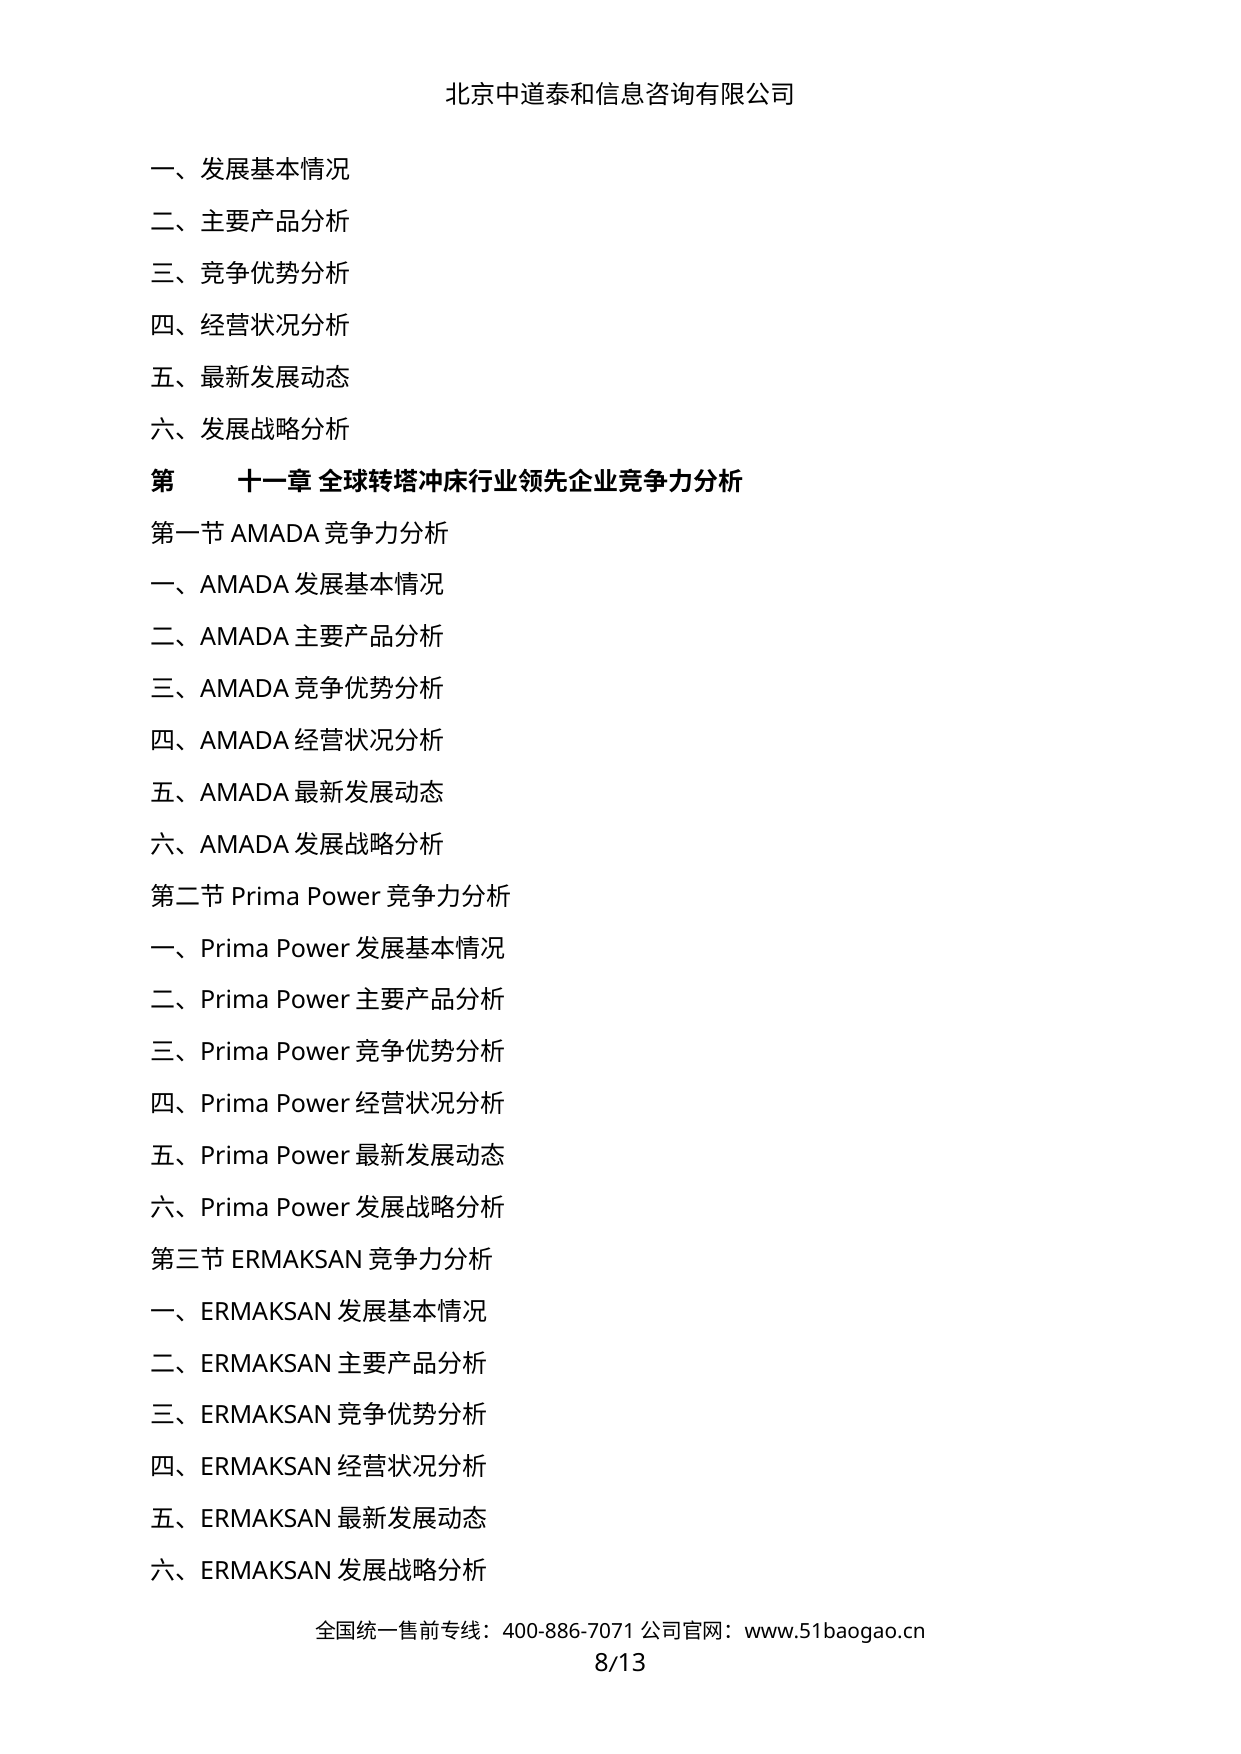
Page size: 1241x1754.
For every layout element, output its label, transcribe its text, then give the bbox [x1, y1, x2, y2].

text 三、Prima Power竞争优势分析 [150, 1032, 1090, 1068]
text 一、发展基本情况 [150, 150, 1090, 186]
text 四、Prima Power经营状况分析 [150, 1084, 1090, 1120]
text 五、ERMAKSAN最新发展动态 [150, 1499, 1090, 1535]
text 四、AMADA经营状况分析 [150, 721, 1090, 757]
text 二、主要产品分析 [150, 202, 1090, 238]
text 第二节 Prima Power竞争力分析 [150, 876, 1090, 912]
text 六、发展战略分析 [150, 409, 1090, 446]
text 四、ERMAKSAN经营状况分析 [150, 1447, 1090, 1483]
text 二、ERMAKSAN主要产品分析 [150, 1343, 1090, 1379]
text 第 十一章 全球转塔冲床行业领先企业竞争力分析 [150, 461, 1090, 497]
text 五、最新发展动态 [150, 357, 1090, 394]
text 一、ERMAKSAN发展基本情况 [150, 1291, 1090, 1327]
text 二、Prima Power主要产品分析 [150, 980, 1090, 1016]
text 六、AMADA发展战略分析 [150, 824, 1090, 861]
text 四、经营状况分析 [150, 306, 1090, 342]
text 一、Prima Power发展基本情况 [150, 928, 1090, 964]
text 三、竞争优势分析 [150, 254, 1090, 290]
text 五、AMADA最新发展动态 [150, 772, 1090, 809]
text 三、ERMAKSAN竞争优势分析 [150, 1395, 1090, 1431]
text 第三节 ERMAKSAN竞争力分析 [150, 1239, 1090, 1276]
text 二、AMADA主要产品分析 [150, 617, 1090, 653]
text 六、ERMAKSAN发展战略分析 [150, 1551, 1090, 1587]
text 一、AMADA发展基本情况 [150, 565, 1090, 601]
text 六、Prima Power发展战略分析 [150, 1187, 1090, 1224]
text 三、AMADA竞争优势分析 [150, 669, 1090, 705]
text 第一节 AMADA竞争力分析 [150, 513, 1090, 549]
text 五、Prima Power最新发展动态 [150, 1136, 1090, 1172]
